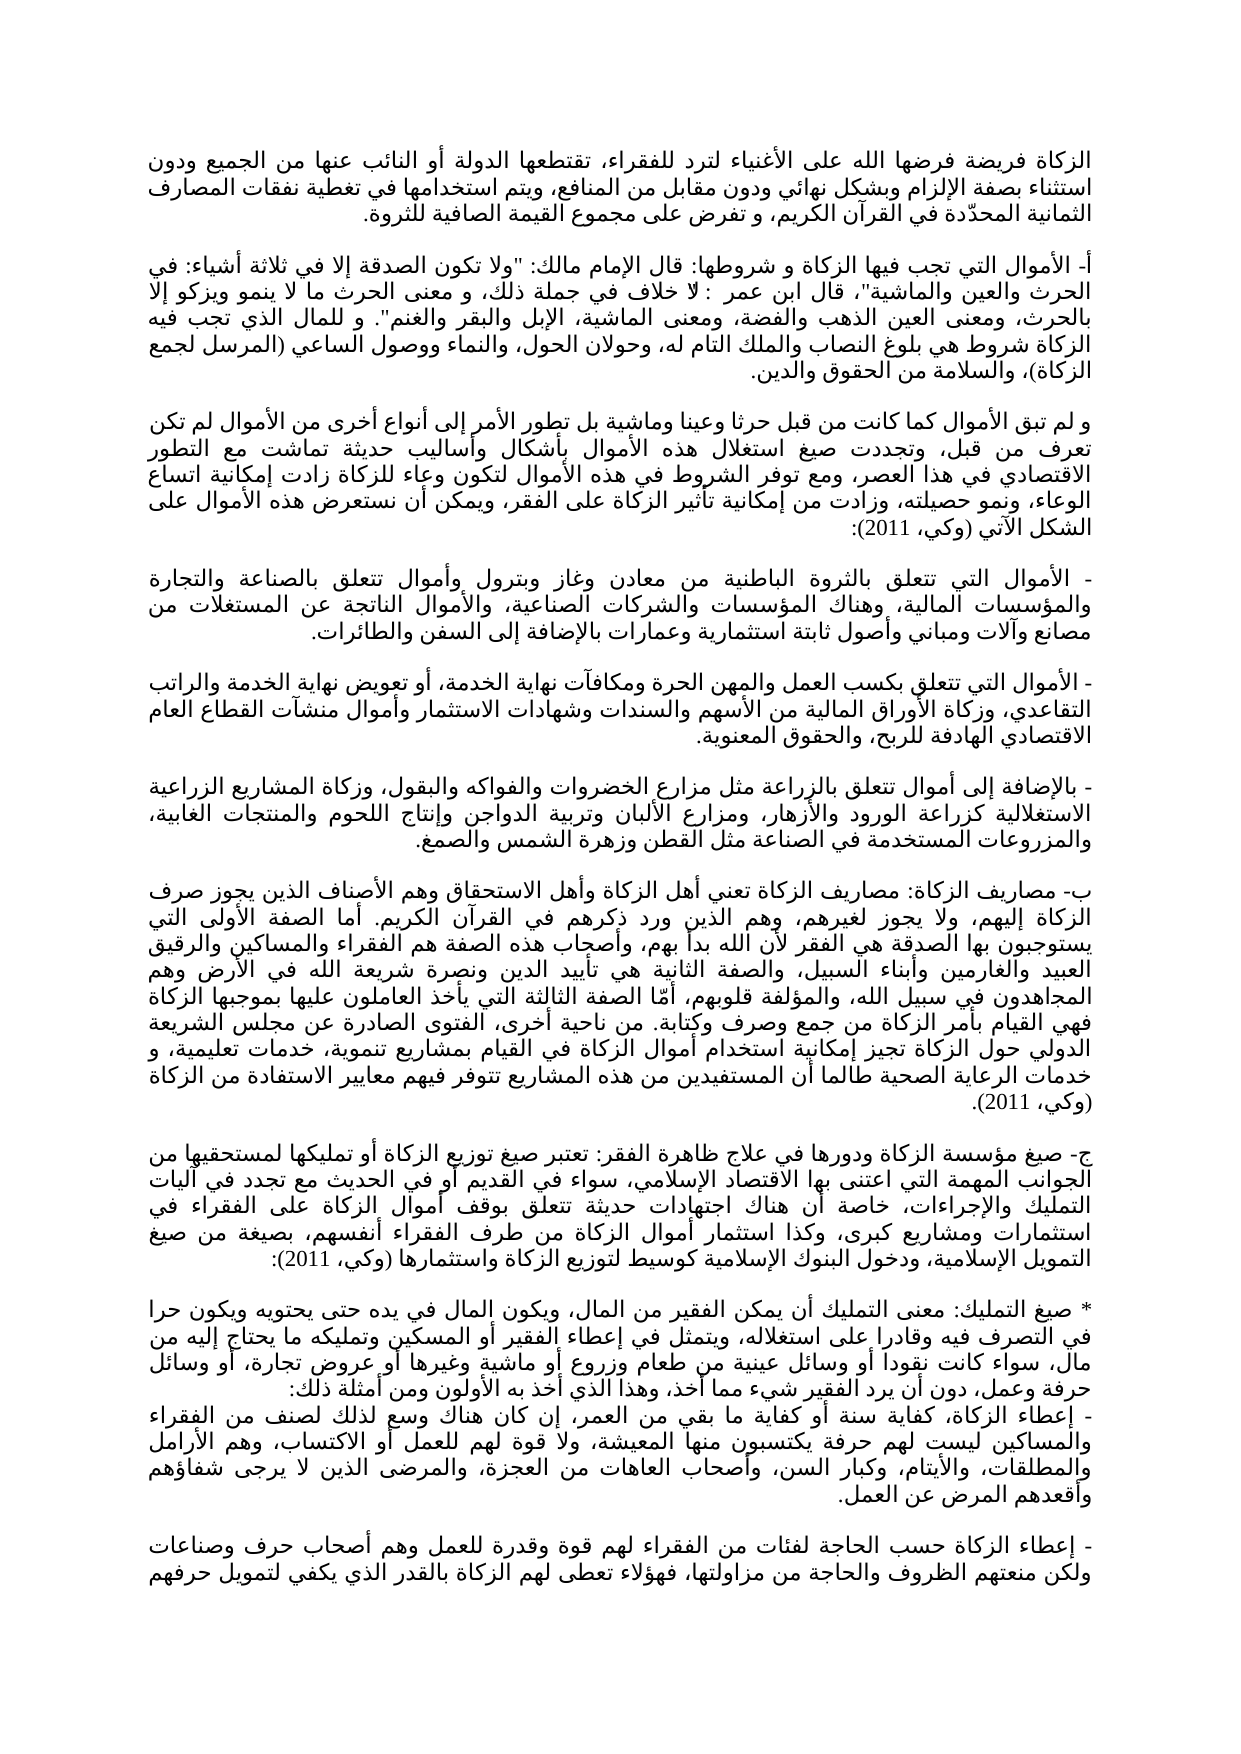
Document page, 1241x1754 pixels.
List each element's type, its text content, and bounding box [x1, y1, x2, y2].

text - بالإضافة إلى أموال تتعلق بالزراعة مثل مزارع الخضروات والفواكه والبقول، وزكاة المشاريع الزراعية الاستغلالية كزراعة الورود والأزهار، ومزارع الألبان وتربية الدواجن وإنتاج اللحوم والمنتجات الغابية، والمزروعات المستخدمة في الصناعة مثل القطن وزهرة الشمس والصمغ. [148, 773, 1093, 852]
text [148, 1532, 1093, 1585]
text ج- صيغ مؤسسة الزكاة ودورها في علاج ظاهرة الفقر: تعتبر صيغ توزيع الزكاة أو تمليكها لمستحقيها من الجوانب المهمة التي اعتنى ﺑﻬا الاقتصاد الإسلامي، سواء في القديم أو في الحديث مع تجدد في آليات التمليك والإجراءات، خاصة أن هناك اجتهادات حديثة تتعلق بوقف أموال الزكاة على الفقراء في استثمارات ومشاريع كبرى، وكذا استثمار أموال الزكاة من طرف الفقراء أنفسهم، بصيغة من صيغ التمويل الإسلامية، ودخول البنوك الإسلامية كوسيط لتوزيع الزكاة واستثمارها (وكي، 2011): [148, 1139, 1093, 1271]
text * صيغ التمليك: معنى التمليك أن يمكن الفقير من المال، ويكون المال في يده حتى يحتويه ويكون حرا في التصرف فيه وقادرا على استغلاله، ويتمثل في إعطاء الفقير أو المسكين وتمليكه ما يحتاج إليه من مال، سواء كانت نقودا أو وسائل عينية من طعام وزروع أو ماشية وغيرها أو عروض تجارة، أو وسائل حرفة وعمل، دون أن يرد الفقير شيء مما أخذ، وهذا الذي أخذ به الأولون ومن أمثلة ذلك: [148, 1296, 1093, 1402]
text الزكاة فريضة فرضها الله على الأغنياء لترد للفقراء، تقتطعها الدولة أو النائب عنها من الجميع ودون استثناء بصفة الإلزام وبشكل ﻧﻬائي ودون مقابل من المنافع، ويتم استخدامها في تغطية نفقات المصارف الثمانية المحدّدة في القرآن الكريم، و تفرض على مجموع القيمة الصافية للثروة. [148, 148, 1093, 227]
text ب- مصاريف الزكاة: مصاريف الزكاة تعني أهل الزكاة وأهل الاستحقاق وهم الأصناف الذين يجوز صرف الزكاة إليهم، ولا يجوز لغيرهم، وهم الذين ورد ذكرهم في القرآن الكريم. أما الصفة الأولى التي يستوجبون ﺑﻬا الصدقة هي الفقر لأن الله بدأ ﺑﻬم، وأصحاب هذه الصفة هم الفقراء والمساكين والرقيق العبيد والغارمين وأبناء السبيل، والصفة الثانية هي تأييد الدين ونصرة شريعة الله في الأرض وهم اﻟﻤﺠاهدون في سبيل الله، والمؤلفة قلوﺑﻬم، أمّا الصفة الثالثة التي يأخذ العاملون عليها بموجبها الزكاة فهي القيام بأمر الزكاة من جمع وصرف وكتابة. من ناحية أخرى، الفتوى الصادرة عن مجلس الشريعة الدولي حول الزكاة تجيز إمكانية استخدام أموال الزكاة في القيام بمشاريع تنموية، خدمات تعليمية، و خدمات الرعاية الصحية طالما أن المستفيدين من هذه المشاريع تتوفر فيهم معايير الاستفادة من الزكاة (وكي، 2011). [148, 877, 1093, 1114]
text أ- الأموال التي تجب فيها الزكاة و شروطها: قال الإمام مالك: "ولا تكون الصدقة إلا في ثلاثة أشياء: في الحرث والعين والماشية"، قال ابن عمر: "لا خلاف في جملة ذلك، و معنى الحرث ما لا ينمو ويزكو إلا بالحرث، ومعنى العين الذهب والفضة، ومعنى الماشية، الإبل والبقر والغنم". و للمال الذي تجب فيه الزكاة شروط هي بلوغ النصاب والملك التام له، وحولان الحول، والنماء ووصول الساعي (المرسل لجمع الزكاة)، والسلامة من الحقوق والدين. [148, 252, 1093, 383]
text - الأموال التي تتعلق بكسب العمل والمهن الحرة ومكافآت ﻧﻬاية الخدمة، أو تعويض ﻧﻬاية الخدمة والراتب التقاعدي، وزكاة الأوراق المالية من الأسهم والسندات وشهادات الاستثمار وأموال منشآت القطاع العام الاقتصادي الهادفة للربح، والحقوق المعنوية. [148, 669, 1093, 748]
text و لم تبق الأموال كما كانت من قبل حرثا وعينا وماشية بل تطور الأمر إلى أنواع أخرى من الأموال لم تكن تعرف من قبل، وتجددت صيغ استغلال هذه الأموال بأشكال وأساليب حديثة تماشت مع التطور الاقتصادي في هذا العصر، ومع توفر الشروط في هذه الأموال لتكون وعاء للزكاة زادت إمكانية اتساع الوعاء، ونمو حصيلته، وزادت من إمكانية تأثير الزكاة على الفقر، ويمكن أن نستعرض هذه الأموال على الشكل الآتي (وكي، 2011): [148, 408, 1093, 540]
text - الأموال التي تتعلق بالثروة الباطنية من معادن وغاز وبترول وأموال تتعلق بالصناعة والتجارة والمؤسسات المالية، وهناك المؤسسات والشركات الصناعية، والأموال الناتجة عن المستغلات من مصانع وآلات ومباني وأصول ثابتة استثمارية وعمارات بالإضافة إلى السفن والطائرات. [148, 565, 1093, 644]
text - إعطاء الزكاة، كفاية سنة أو كفاية ما بقي من العمر، إن كان هناك وسع لذلك لصنف من الفقراء والمساكين ليست لهم حرفة يكتسبون منها المعيشة، ولا قوة لهم للعمل أو الاكتساب، وهم الأرامل والمطلقات، والأيتام، وكبار السن، وأصحاب العاهات من العجزة، والمرضى الذين لا يرجى شفاؤهم وأقعدهم المرض عن العمل. [148, 1402, 1093, 1507]
